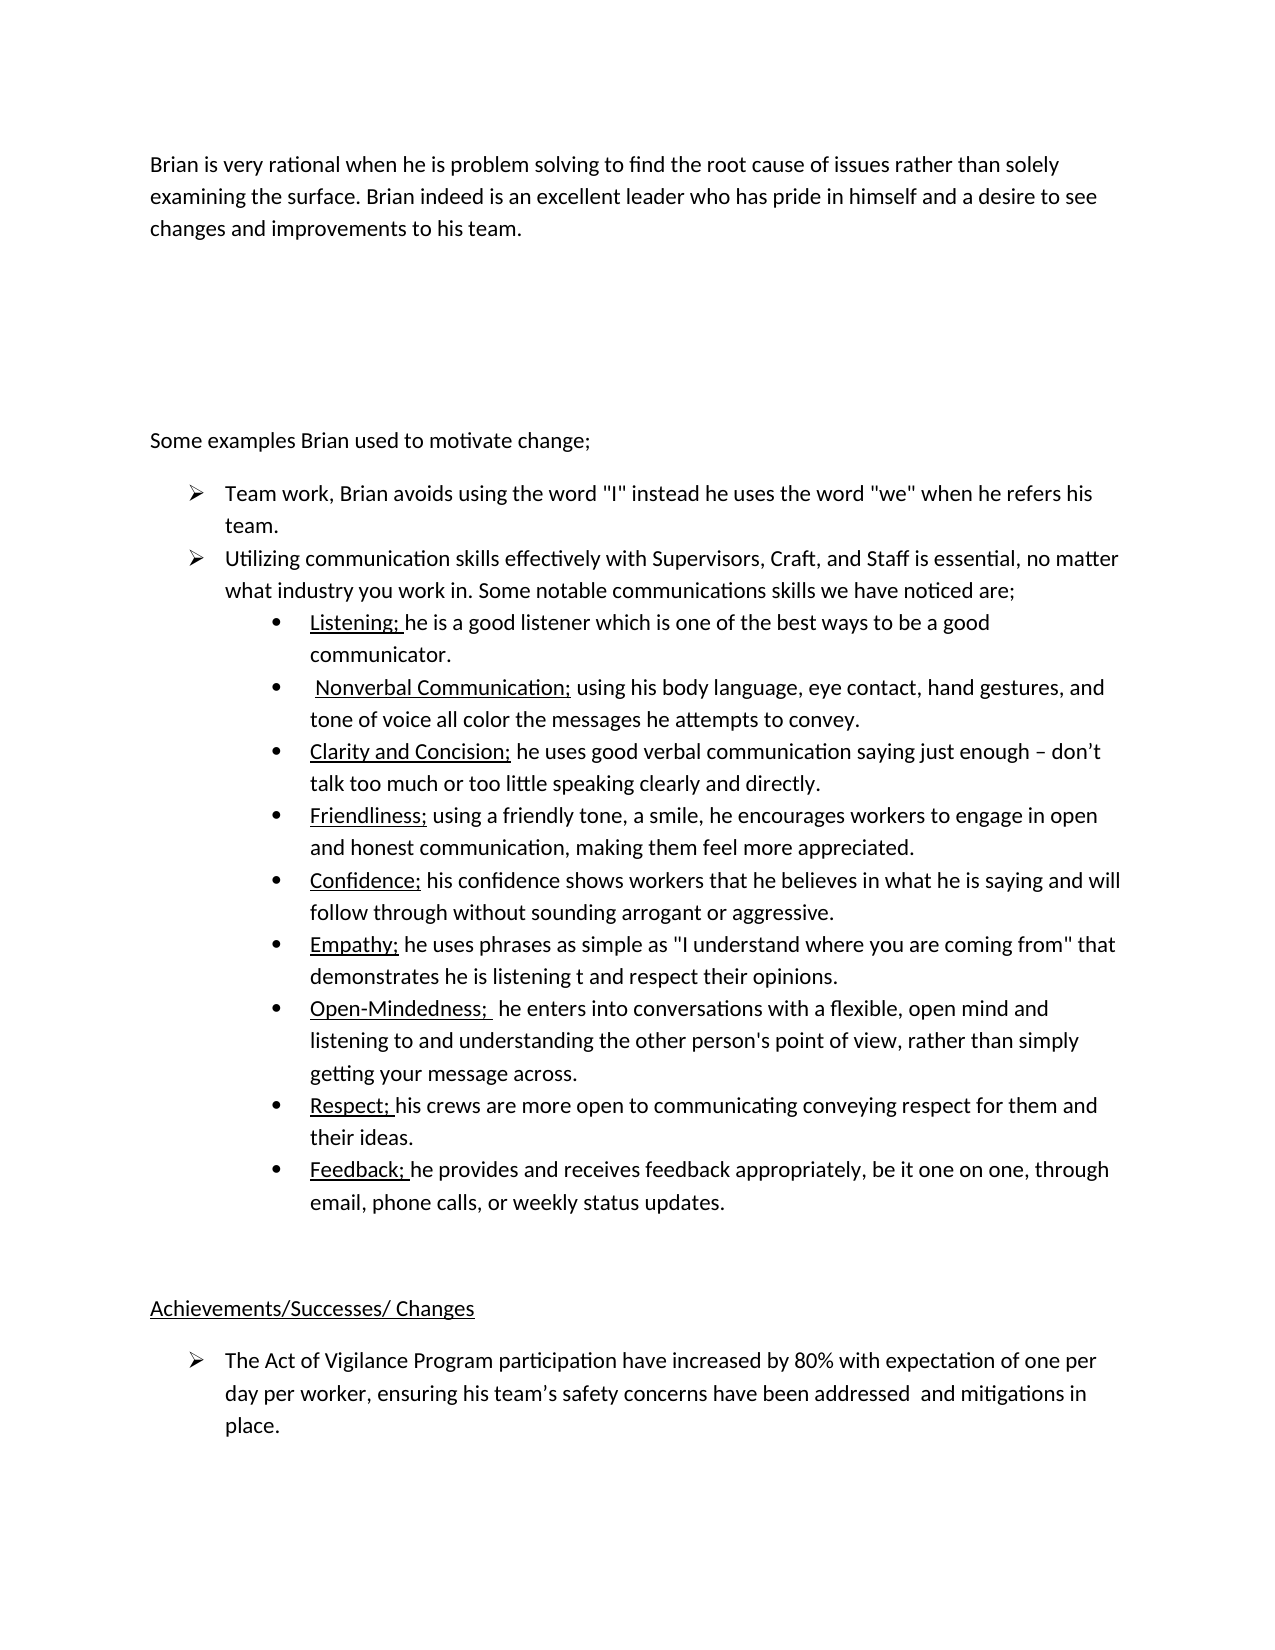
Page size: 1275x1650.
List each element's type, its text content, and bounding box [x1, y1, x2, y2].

list Nonverbal Communication; using his body language, eye contact, hand gestures, and tone of voice all color the messages he attempts to convey. [272, 673, 1125, 733]
list Feedback; he provides and receives feedback appropriately, be it one on one, through email, phone calls, or weekly status updates. [272, 1155, 1125, 1216]
list Clarity and Concision; he uses good verbal communication saying just enough – don’t talk too much or too little speaking clearly and directly. [272, 737, 1125, 797]
list Friendliness; using a friendly tone, a smile, he encourages workers to engage in open and honest communication, making them feel more appreciated. [272, 801, 1125, 862]
text Brian is very rational when he is problem solving to find the root cause of issues rather than solely examining the surface. Brian indeed is an excellent leader who has pride in himself and a desire to see changes and improvements to his team. [150, 150, 1125, 242]
list Team work, Brian avoids using the word "I" instead he uses the word "we" when he refers his team. [187, 479, 1125, 540]
list Listening; he is a good listener which is one of the best ways to be a good communicator. [272, 608, 1125, 668]
text Some examples Brian used to motivate change; [150, 426, 1125, 454]
list Open-Mindedness; he enters into conversations with a flexible, open mind and listening to and understanding the other person's point of view, rather than simply getting your message across. [272, 994, 1125, 1087]
text Achievements/Successes/ Changes [150, 1294, 1125, 1322]
list Respect; his crews are more open to communicating conveying respect for them and their ideas. [272, 1091, 1125, 1151]
list The Act of Vigilance Program participation have increased by 80% with expectation of one per day per worker, ensuring his team’s safety concerns have been addressed and mitigations in place. [187, 1347, 1125, 1439]
list Utilizing communication skills effectively with Supervisors, Craft, and Staff is essential, no matter what industry you work in. Some notable communications skills we have noticed are; [187, 544, 1125, 604]
list Confidence; his confidence shows workers that he believes in what he is saying and will follow through without sounding arrogant or aggressive. [272, 866, 1125, 926]
list Empathy; he uses phrases as simple as "I understand where you are coming from" that demonstrates he is listening t and respect their opinions. [272, 930, 1125, 990]
